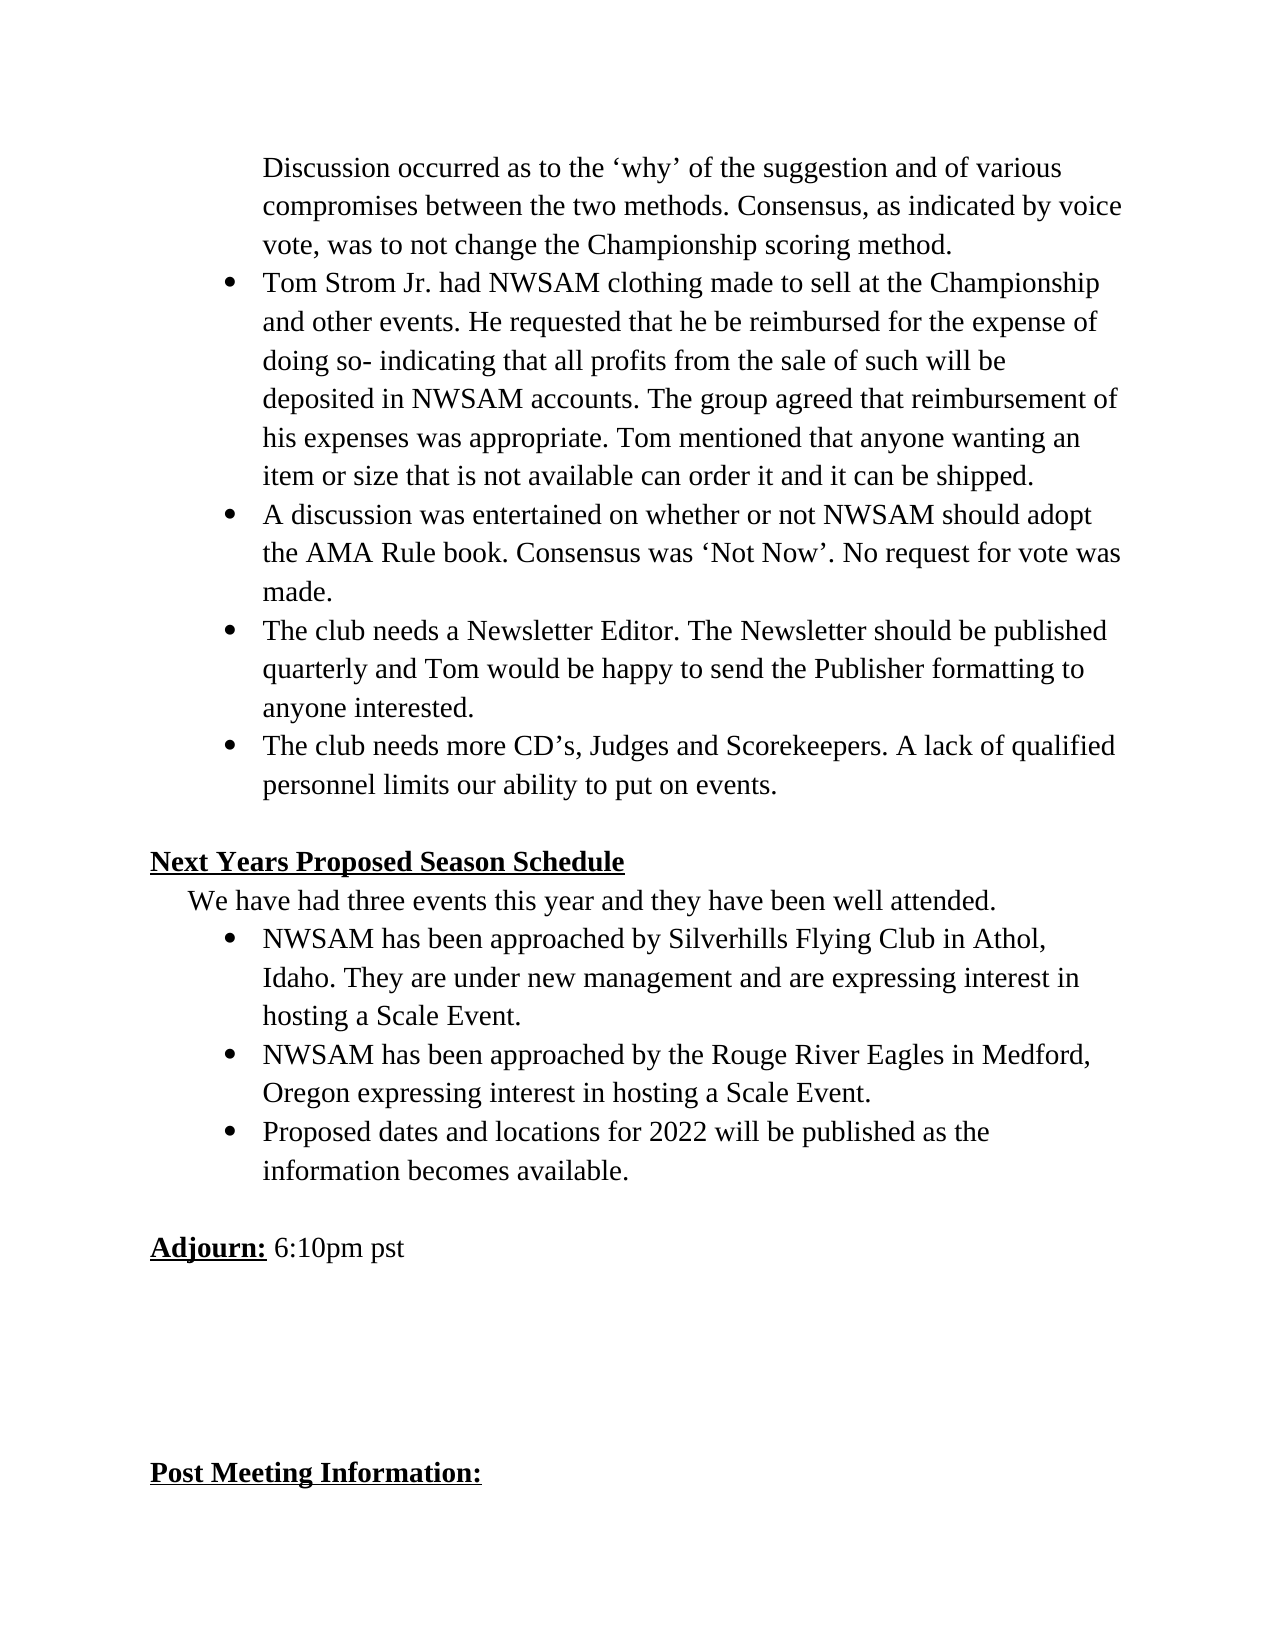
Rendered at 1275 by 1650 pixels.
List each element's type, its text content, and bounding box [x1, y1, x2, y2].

list NWSAM has been approached by Silverhills Flying Club in Athol, Idaho. They are under new management and are expressing interest in hosting a Scale Event. [225, 921, 1125, 1032]
list The club needs a Newsletter Editor. The Newsletter should be published quarterly and Tom would be happy to send the Publisher formatting to anyone interested. [225, 613, 1125, 723]
list NWSAM has been approached by the Rouge River Eagles in Medford, Oregon expressing interest in hosting a Scale Event. [225, 1037, 1125, 1109]
list The club needs more CD’s, Judges and Scorekeepers. A lack of qualified personnel limits our ability to put on events. [225, 728, 1125, 801]
text We have had three events this year and they have been well attended. [187, 883, 1125, 916]
list Tom Strom Jr. had NWSAM clothing made to sell at the Championship and other events. He requested that he be reimbursed for the expense of doing so- indicating that all profits from the sale of such will be deposited in NWSAM accounts. The group agreed that reimbursement of his expenses was appropriate. Tom mentioned that anyone wanting an item or size that is not available can order it and it can be shipped. [225, 266, 1125, 492]
text Next Years Proposed Season Schedule [150, 844, 1125, 878]
text Adjourn: 6:10pm pst [150, 1230, 1125, 1263]
list A discussion was entertained on whether or not NWSAM should adopt the AMA Rule book. Consensus was ‘Not Now’. No request for vote was made. [225, 497, 1125, 608]
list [225, 150, 1125, 261]
text Post Meeting Information: [150, 1455, 1125, 1488]
list Proposed dates and locations for 2022 will be published as the information becomes available. [225, 1114, 1125, 1186]
